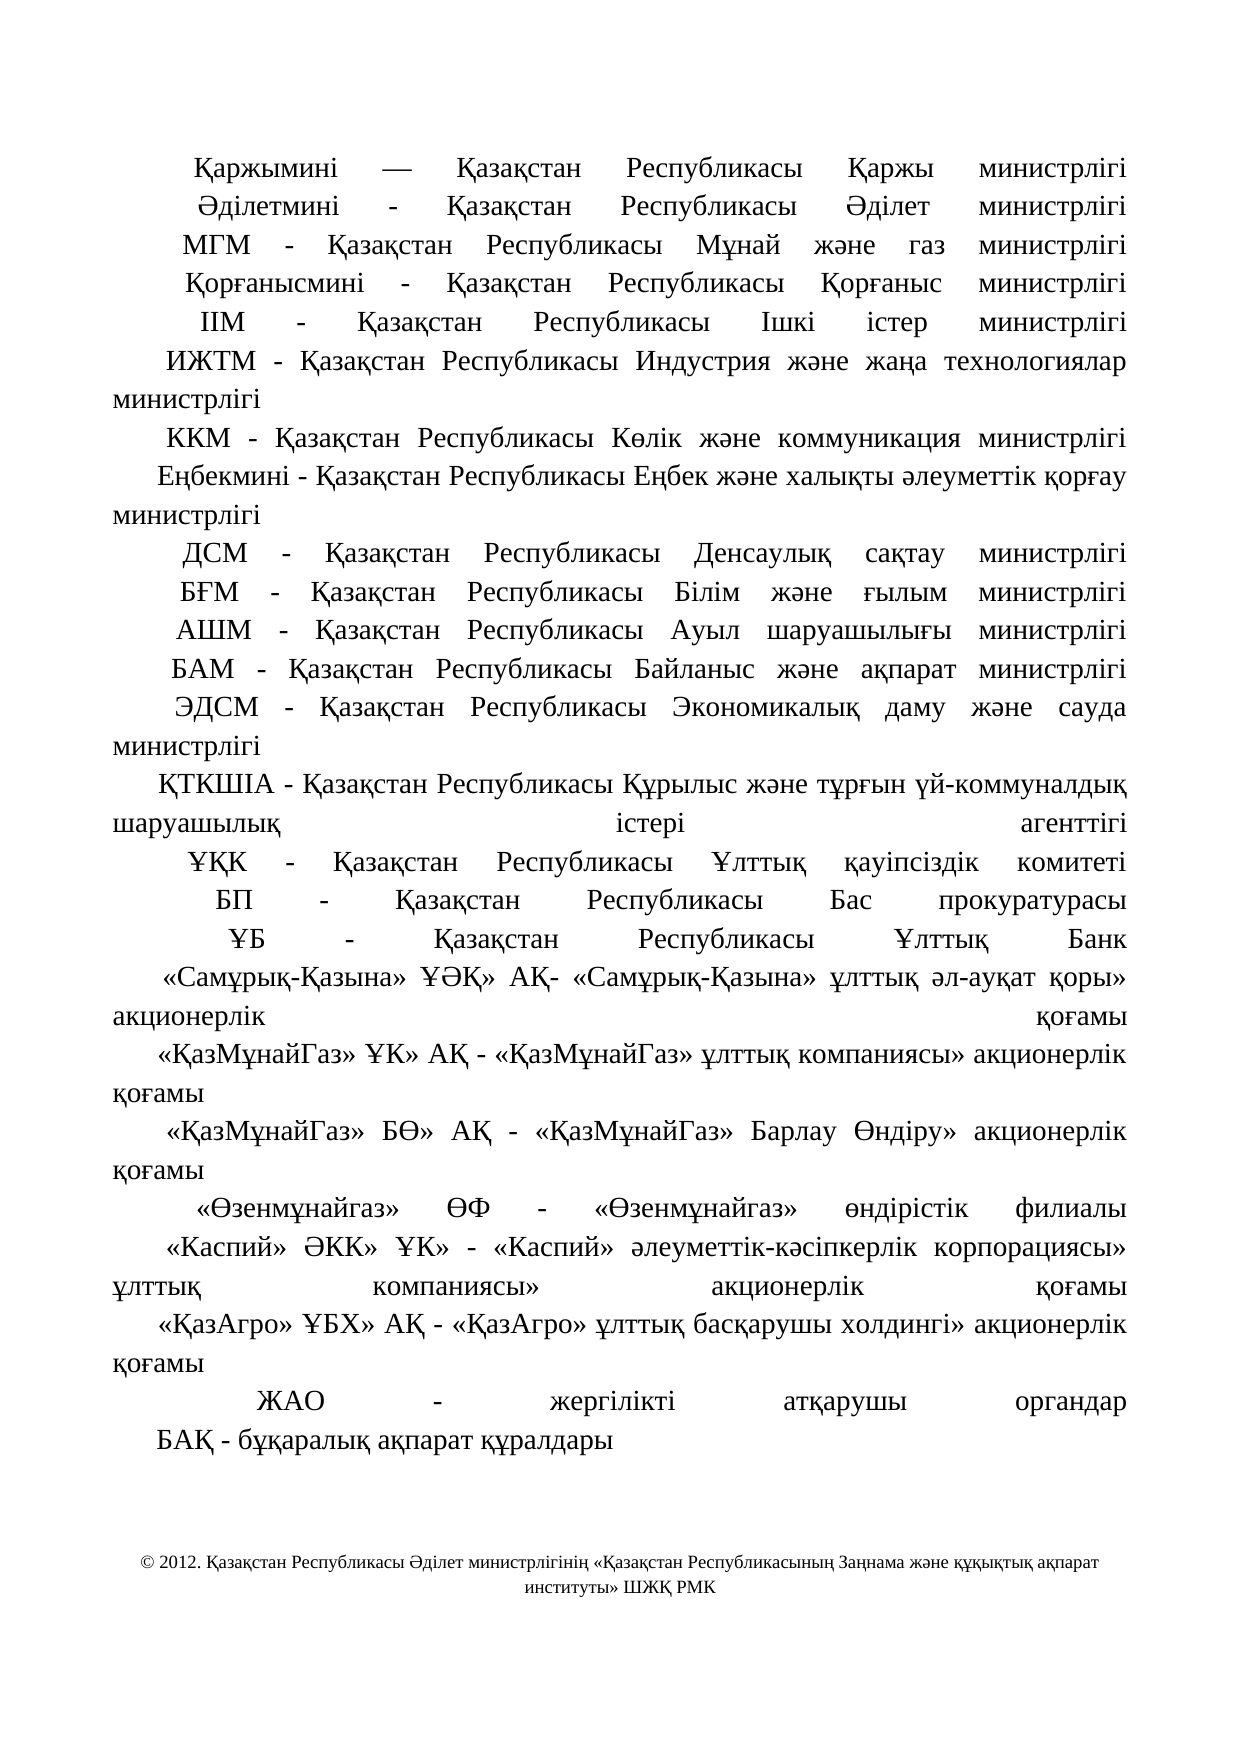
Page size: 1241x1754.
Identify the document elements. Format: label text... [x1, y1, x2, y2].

text © 2012. Қазақстан Республикасы Әділет министрлігінің «Қазақстан Республикасының Заңнама және құқықтық ақпарат институты» ШЖҚ РМК [112, 1551, 1128, 1597]
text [112, 150, 1128, 1455]
